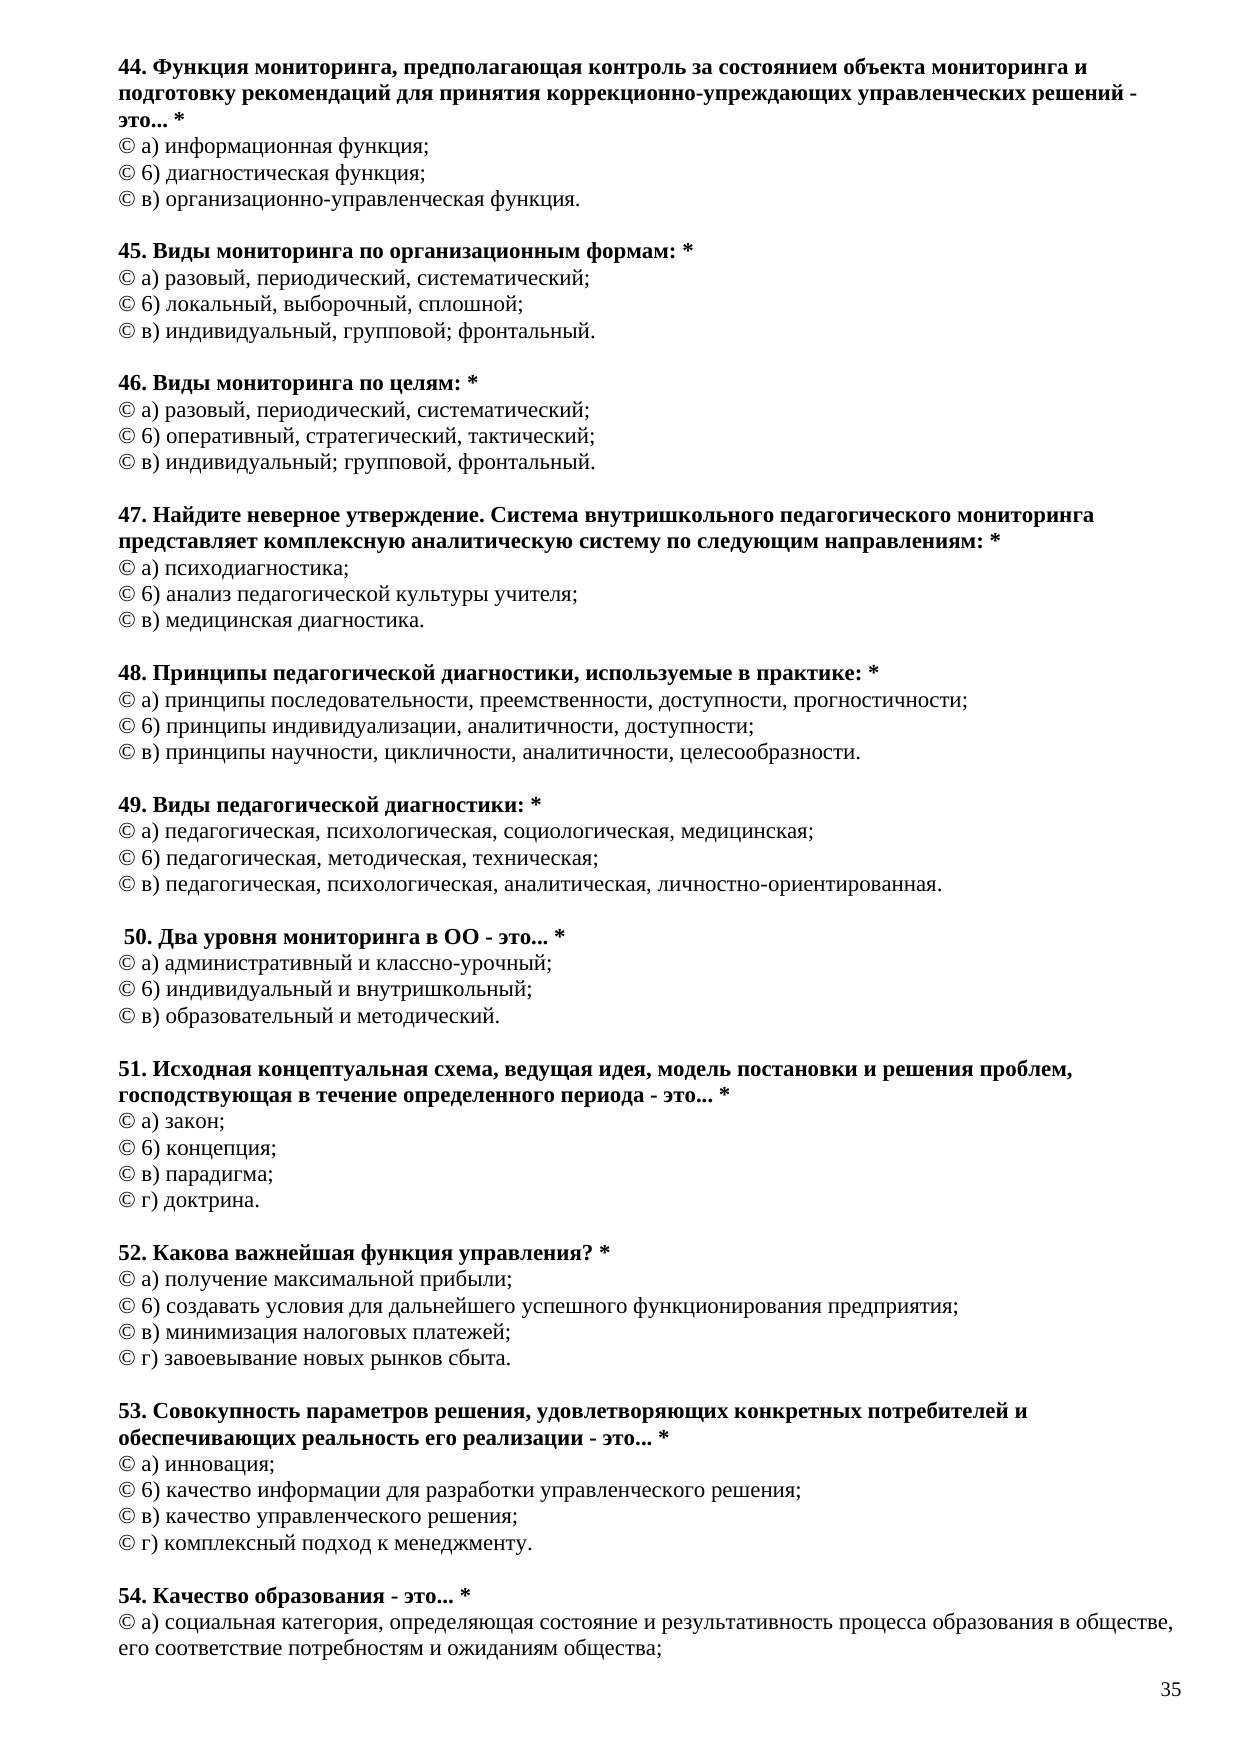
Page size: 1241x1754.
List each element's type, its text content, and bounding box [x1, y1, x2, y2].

text 48. Принципы педагогической диагностики, используемые в практике: * [118, 659, 1181, 686]
text © а) закон; [118, 1107, 1181, 1134]
text © а) разовый, периодический, систематический; [118, 396, 1181, 422]
text © 6) индивидуальный и внутришкольный; [118, 976, 1181, 1002]
text © 6) создавать условия для дальнейшего успешного функционирования предприятия; [118, 1292, 1181, 1318]
text 52. Какова важнейшая функция управления? * [118, 1239, 1181, 1265]
text 49. Виды педагогической диагностики: * [118, 791, 1181, 817]
text 44. Функция мониторинга, предполагающая контроль за состоянием объекта мониторинга и подготовку рекомендаций для принятия коррекционно-упреждающих управленческих решений - это... * [118, 53, 1181, 132]
text представляет комплексную аналитическую систему по следующим направлениям: * [118, 527, 1181, 554]
text © в) организационно-управленческая функция. [118, 185, 1181, 211]
text © а) принципы последовательности, преемственности, доступности, прогностичности; [118, 686, 1181, 712]
text © в) качество управленческого решения; [118, 1503, 1181, 1529]
text © в) индивидуальный, групповой; фронтальный. [118, 317, 1181, 343]
text 45. Виды мониторинга по организационным формам: * [118, 238, 1181, 264]
text © а) получение максимальной прибыли; [118, 1265, 1181, 1292]
text © г) комплексный подход к менеджменту. [118, 1529, 1181, 1555]
text © в) педагогическая, психологическая, аналитическая, личностно-ориентированная. [118, 870, 1181, 896]
text 46. Виды мониторинга по целям: * [118, 369, 1181, 396]
text 54. Качество образования - это... * [118, 1582, 1181, 1608]
text 53. Совокупность параметров решения, удовлетворяющих конкретных потребителей и обеспечивающих реальность его реализации - это... * [118, 1397, 1181, 1450]
text © а) разовый, периодический, систематический; [118, 264, 1181, 290]
text © 6) анализ педагогической культуры учителя; [118, 580, 1181, 607]
text © а) инновация; [118, 1450, 1181, 1476]
text © 6) педагогическая, методическая, техническая; [118, 844, 1181, 870]
text © 6) оперативный, стратегический, тактический; [118, 422, 1181, 448]
text © 6) локальный, выборочный, сплошной; [118, 290, 1181, 317]
text 47. Найдите неверное утверждение. Система внутришкольного педагогического мониторинга [118, 501, 1181, 527]
text © в) образовательный и методический. [118, 1002, 1181, 1028]
text © в) принципы научности, цикличности, аналитичности, целесообразности. [118, 738, 1181, 765]
text © а) педагогическая, психологическая, социологическая, медицинская; [118, 817, 1181, 844]
text © в) парадигма; [118, 1160, 1181, 1186]
text © г) завоевывание новых рынков сбыта. [118, 1344, 1181, 1371]
text © в) медицинская диагностика. [118, 607, 1181, 633]
text © г) доктрина. [118, 1186, 1181, 1213]
text 50. Два уровня мониторинга в ОО - это... * [118, 923, 1181, 949]
text © а) административный и классно-урочный; [118, 949, 1181, 976]
text © 6) принципы индивидуализации, аналитичности, доступности; [118, 712, 1181, 738]
text © в) индивидуальный; групповой, фронтальный. [118, 448, 1181, 475]
text © 6) концепция; [118, 1134, 1181, 1160]
text 51. Исходная концептуальная схема, ведущая идея, модель постановки и решения проблем, господствующая в течение определенного периода - это... * [118, 1054, 1181, 1107]
text © в) минимизация налоговых платежей; [118, 1318, 1181, 1344]
text © а) психодиагностика; [118, 554, 1181, 580]
text © 6) диагностическая функция; [118, 158, 1181, 185]
text © а) социальная категория, определяющая состояние и результативность процесса образования в обществе, его соответствие потребностям и ожиданиям общества; [118, 1608, 1181, 1661]
text © 6) качество информации для разработки управленческого решения; [118, 1476, 1181, 1503]
text © а) информационная функция; [118, 132, 1181, 158]
